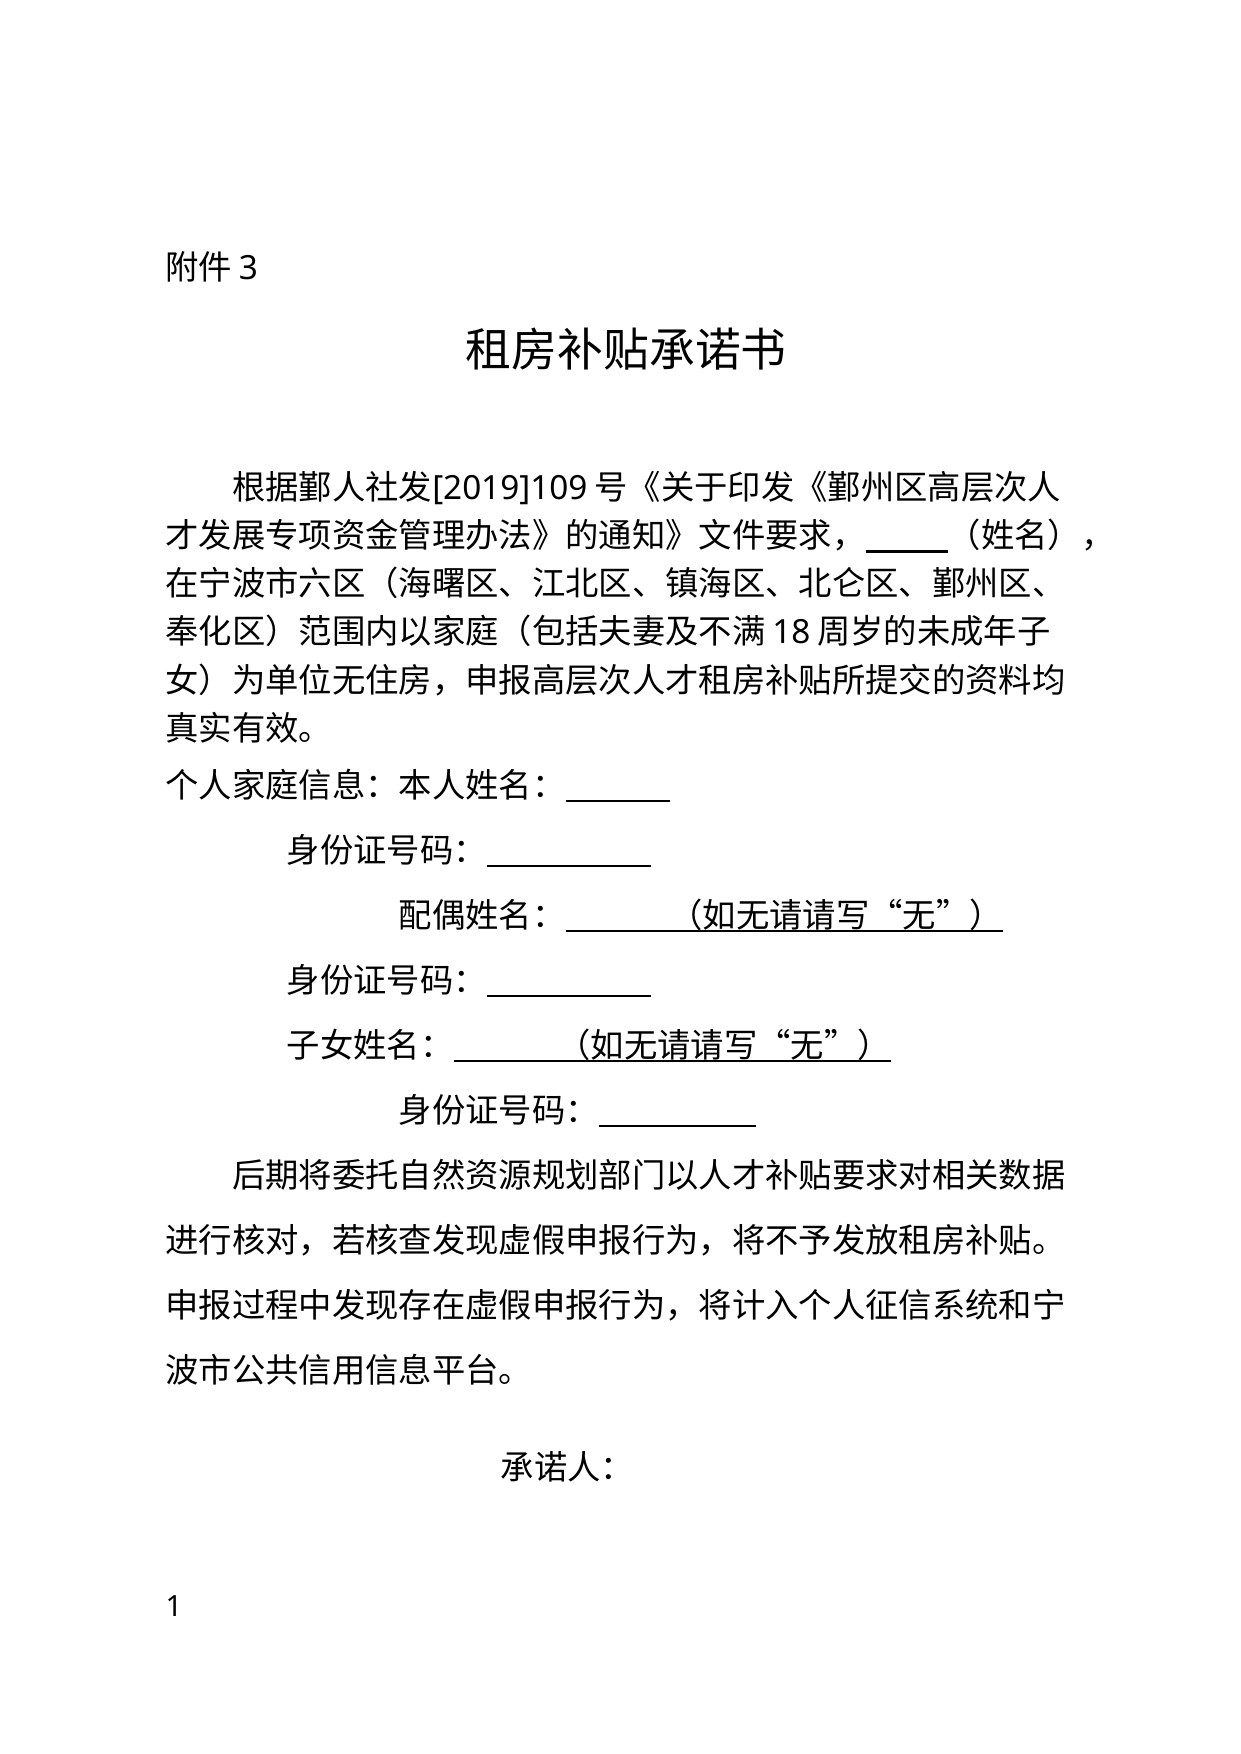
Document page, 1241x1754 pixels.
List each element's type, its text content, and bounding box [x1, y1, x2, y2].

text 身份证号码： [165, 815, 1087, 880]
text 配偶姓名： （如无请请写“无”） [165, 880, 1087, 945]
text 承诺人： [165, 1433, 1087, 1498]
text 根据鄞人社发[2019]109号《关于印发《鄞州区高层次人才发展专项资金管理办法》的通知》文件要求， （姓名），在宁波市六区（海曙区、江北区、镇海区、北仑区、鄞州区、奉化区）范围内以家庭（包括夫妻及不满18周岁的未成年子女）为单位无住房，申报高层次人才租房补贴所提交的资料均真实有效。 [165, 460, 1087, 750]
text 附件3 [165, 233, 1087, 298]
text 子女姓名： （如无请请写“无”） [165, 1010, 1087, 1075]
text 身份证号码： [165, 945, 1087, 1010]
text 身份证号码： [165, 1075, 1087, 1140]
text 租房补贴承诺书 [165, 298, 1087, 395]
text 个人家庭信息：本人姓名： [165, 750, 1087, 815]
text 后期将委托自然资源规划部门以人才补贴要求对相关数据进行核对，若核查发现虚假申报行为，将不予发放租房补贴。申报过程中发现存在虚假申报行为，将计入个人征信系统和宁波市公共信用信息平台。 [165, 1140, 1087, 1400]
